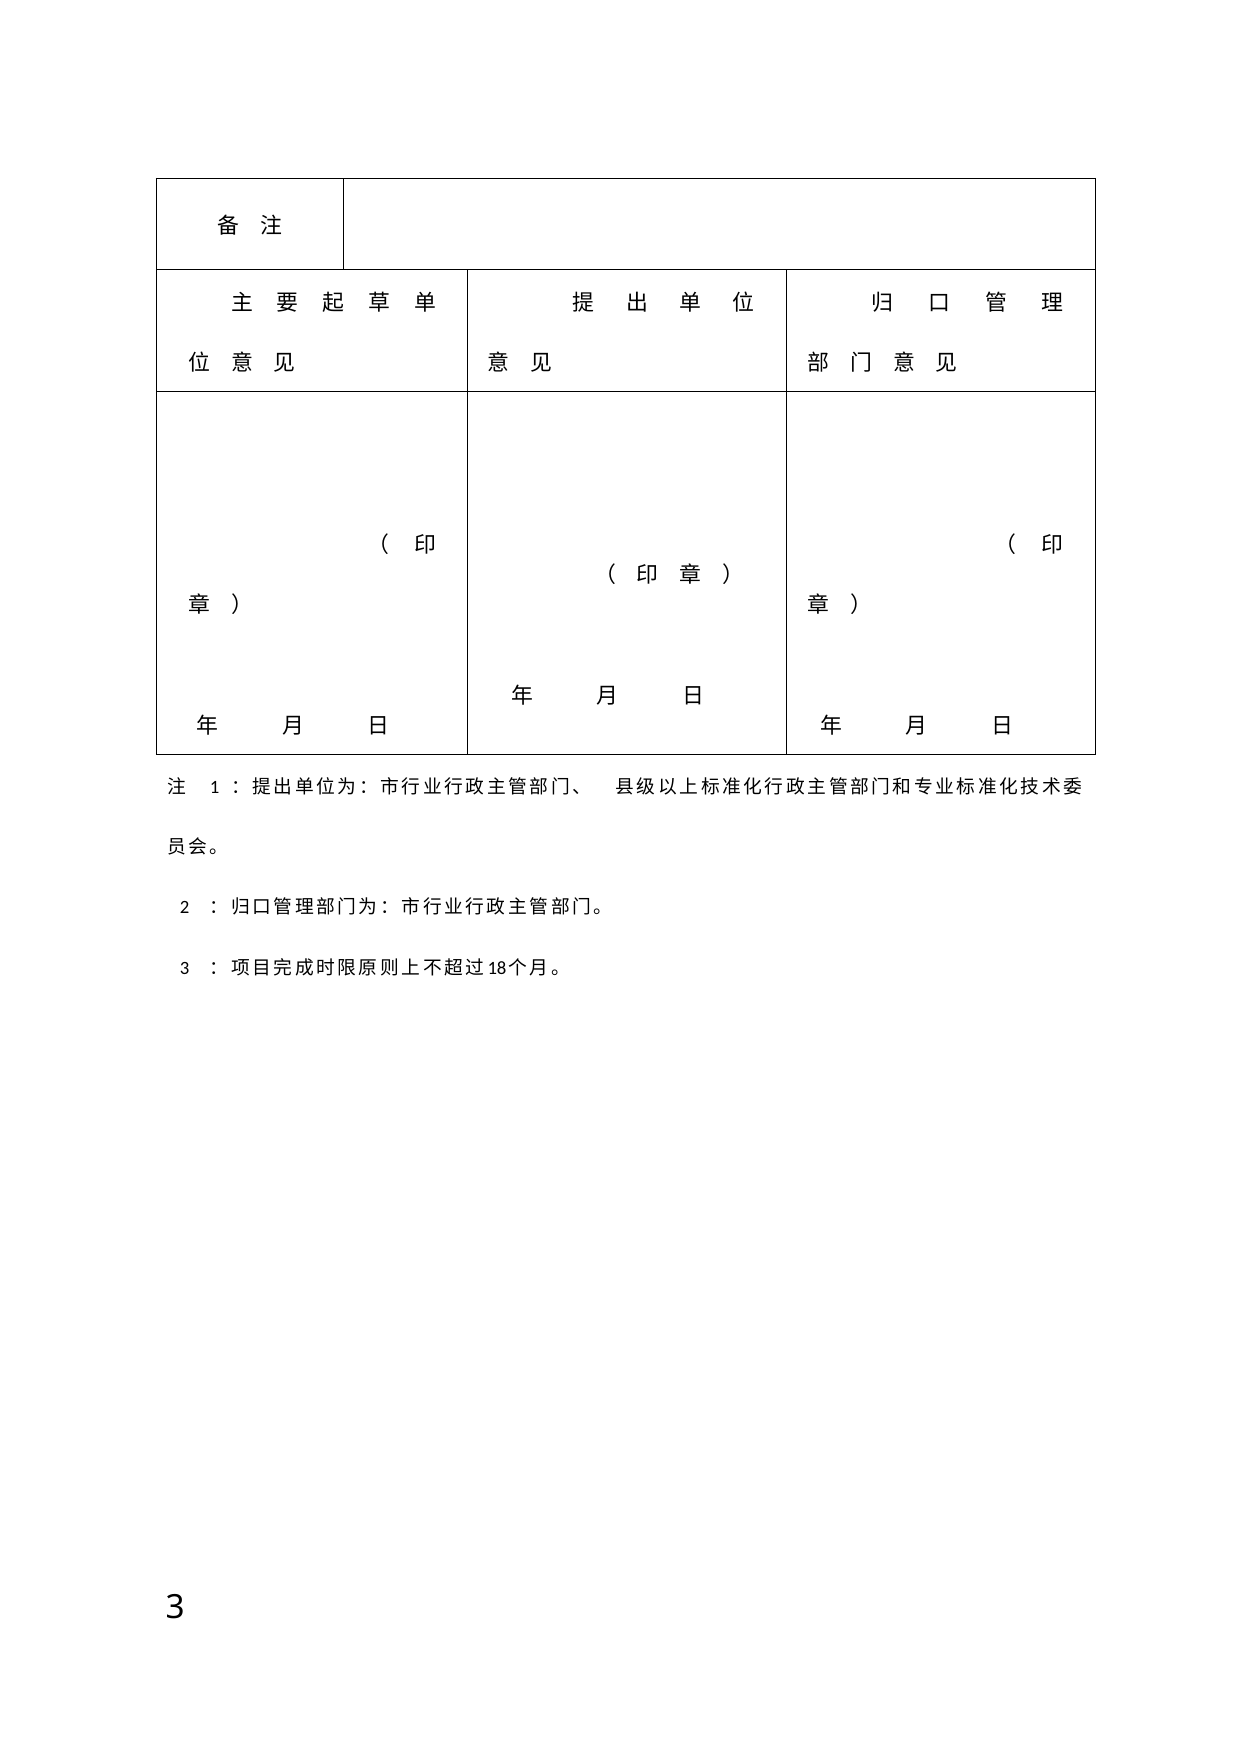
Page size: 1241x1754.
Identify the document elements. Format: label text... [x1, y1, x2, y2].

text 3：项目完成时限原则上不超过18个月。 [167, 936, 1085, 996]
table_cell 归口管理部门意见 [787, 270, 1095, 391]
text 2：归口管理部门为：市行业行政主管部门。 [167, 876, 1085, 936]
text 注 1：提出单位为：市行业行政主管部门、 县级以上标准化行政主管部门和专业标准化技术委员会。 [167, 755, 1085, 876]
table_cell [344, 179, 1095, 269]
table_cell 提出单位意见 [468, 270, 786, 391]
table_cell 主要起草单位意见 [157, 270, 467, 391]
table_cell （印章） 年 月 日 [468, 392, 786, 754]
table_cell 备注 [157, 179, 343, 269]
table_cell （印章） 年 月 日 [787, 392, 1095, 754]
table_cell （印章） 年 月 日 [157, 392, 467, 754]
